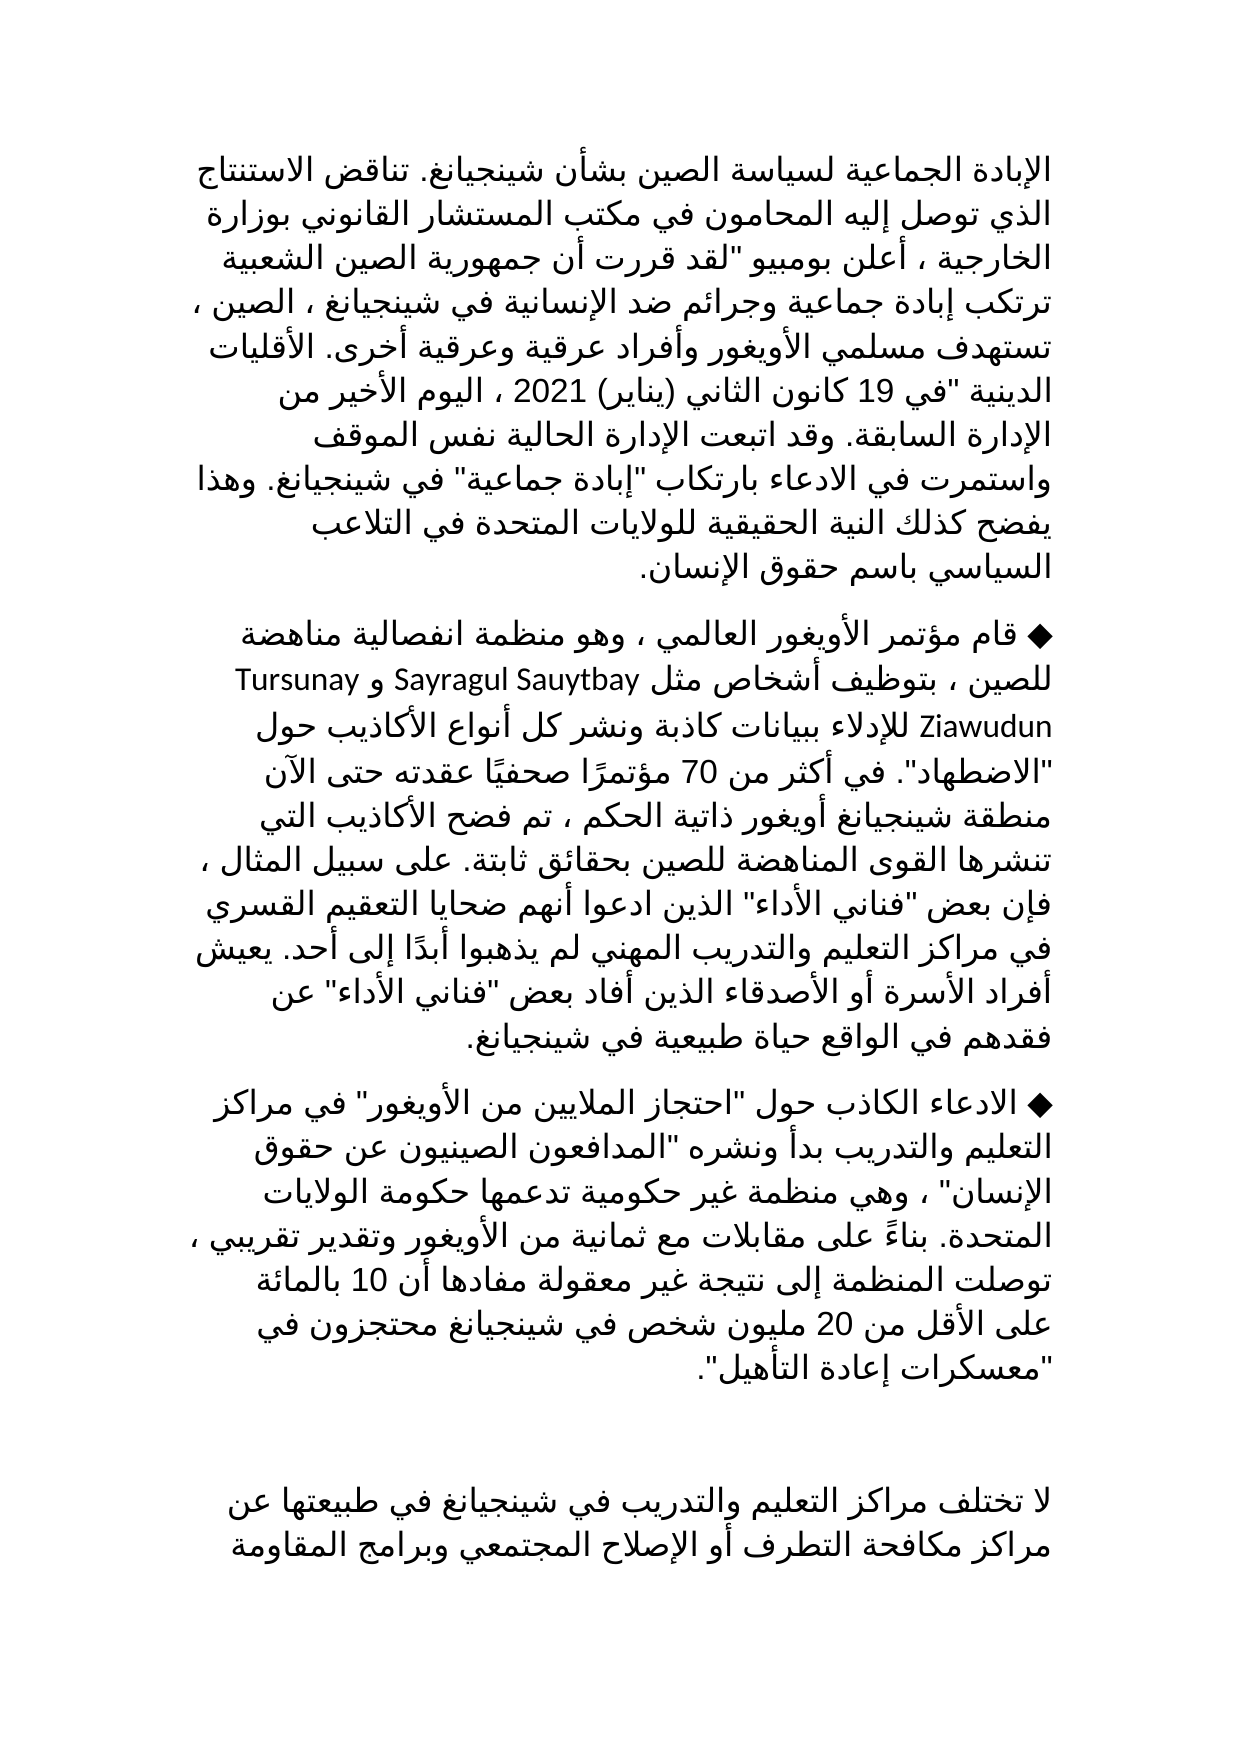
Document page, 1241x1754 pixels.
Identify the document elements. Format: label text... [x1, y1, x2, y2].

text ◆ قام مؤتمر الأويغور العالمي ، وهو منظمة انفصالية مناهضة للصين ، بتوظيف أشخاص مثل Sayragul Sauytbay و Tursunay Ziawudun للإدلاء ببيانات كاذبة ونشر كل أنواع الأكاذيب حول "الاضطهاد". في أكثر من 70 مؤتمرًا صحفيًا عقدته حتى الآن منطقة شينجيانغ أويغور ذاتية الحكم ، تم فضح الأكاذيب التي تنشرها القوى المناهضة للصين بحقائق ثابتة. على سبيل المثال ، فإن بعض "فناني الأداء" الذين ادعوا أنهم ضحايا التعقيم القسري في مراكز التعليم والتدريب المهني لم يذهبوا أبدًا إلى أحد. يعيش أفراد الأسرة أو الأصدقاء الذين أفاد بعض "فناني الأداء" عن فقدهم في الواقع حياة طبيعية في شينجيانغ. [187, 612, 1053, 1055]
text ◆ الادعاء الكاذب حول "احتجاز الملايين من الأويغور" في مراكز التعليم والتدريب بدأ ونشره "المدافعون الصينيون عن حقوق الإنسان" ، وهي منظمة غير حكومية تدعمها حكومة الولايات المتحدة. بناءً على مقابلات مع ثمانية من الأويغور وتقدير تقريبي ، توصلت المنظمة إلى نتيجة غير معقولة مفادها أن 10 بالمائة على الأقل من 20 مليون شخص في شينجيانغ محتجزون في "معسكرات إعادة التأهيل". [187, 1082, 1053, 1387]
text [187, 1481, 1053, 1564]
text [187, 150, 1053, 586]
